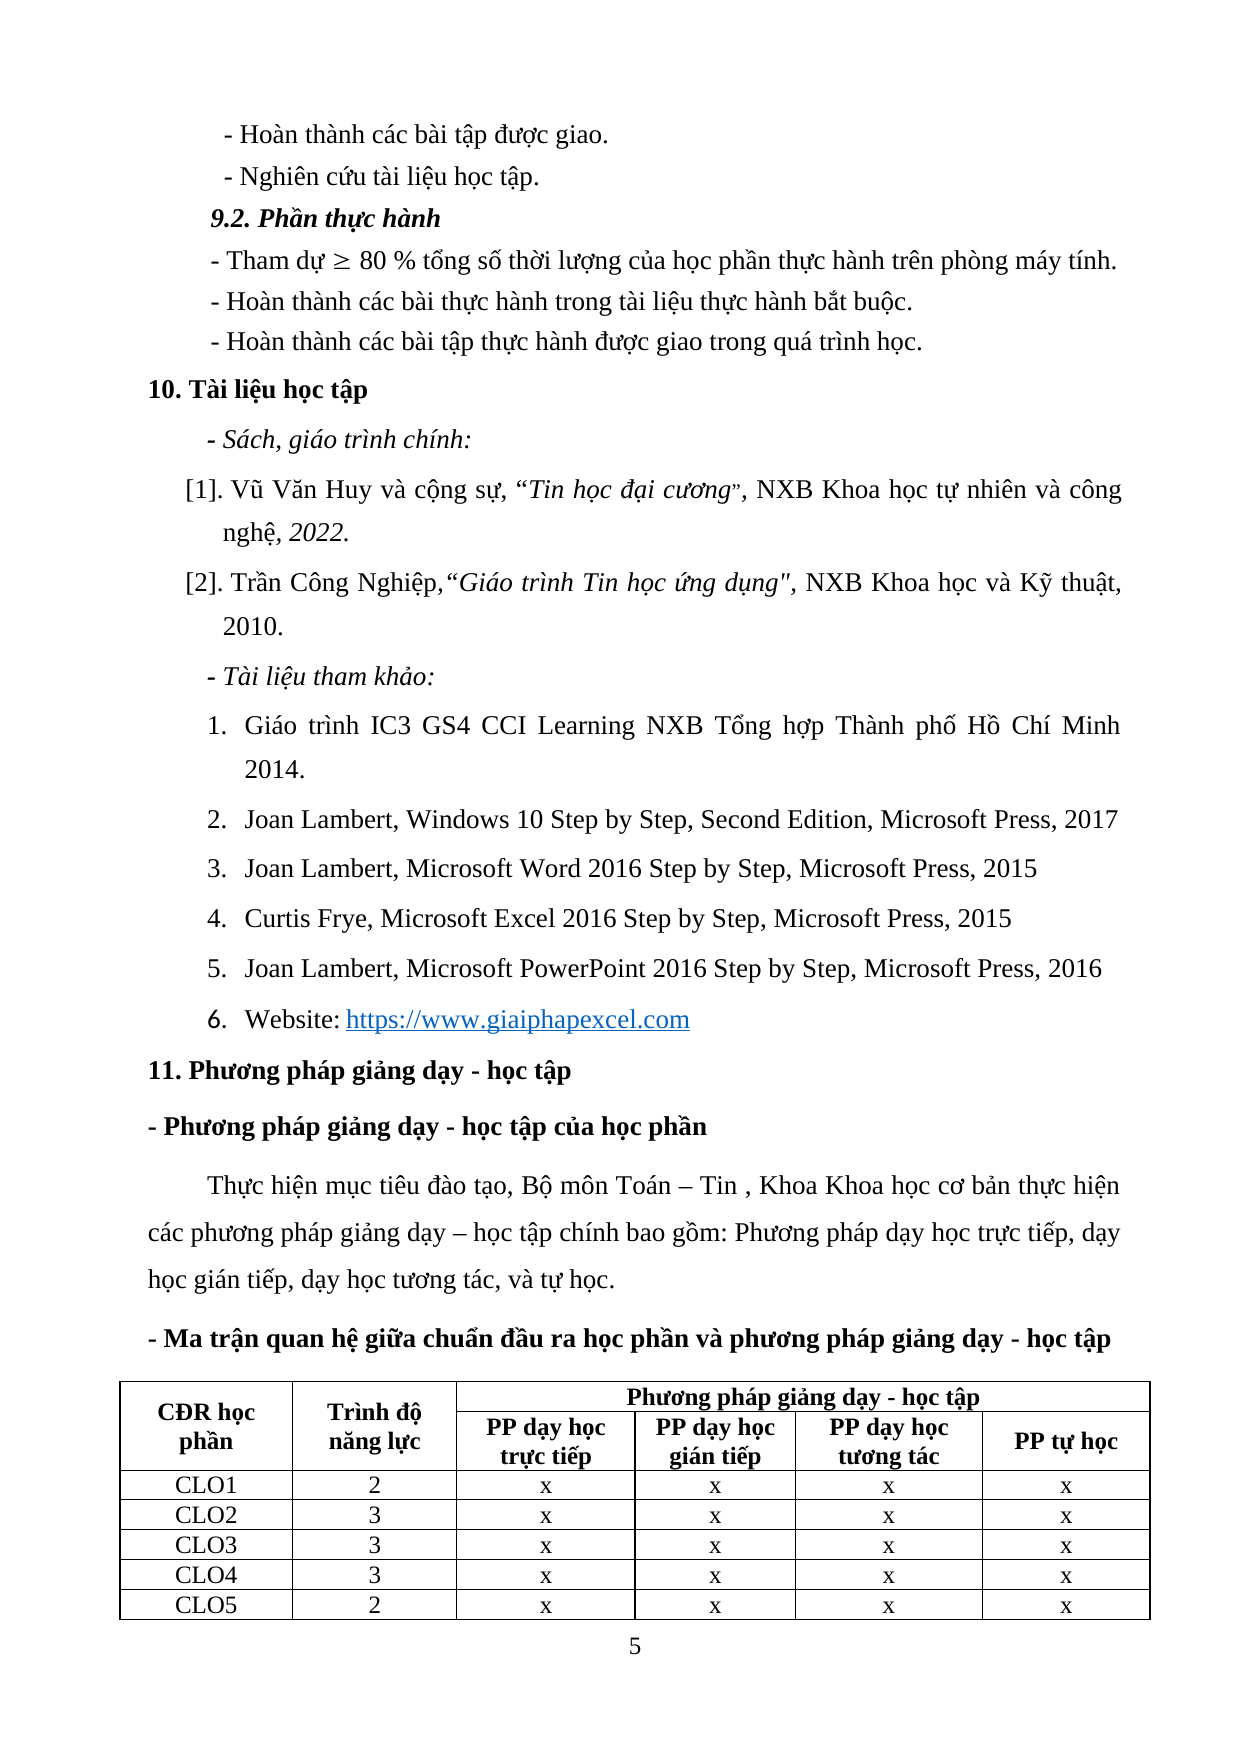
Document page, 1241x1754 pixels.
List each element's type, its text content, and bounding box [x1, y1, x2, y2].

table_cell CLO5 [121, 1590, 292, 1618]
table_cell x [796, 1560, 982, 1589]
table_cell x [983, 1471, 1149, 1499]
table_cell 2 [293, 1471, 456, 1499]
table_cell 3 [293, 1500, 456, 1529]
table_cell x [796, 1471, 982, 1499]
list Joan Lambert, Microsoft PowerPoint 2016 Step by Step, Microsoft Press, 2016 [207, 952, 1122, 983]
table_cell PP dạy học trực tiếp [457, 1412, 634, 1469]
table_header Trình độ năng lực [293, 1382, 456, 1469]
table_cell x [983, 1590, 1149, 1618]
table_cell x [457, 1530, 634, 1559]
table_cell PP dạy học gián tiếp [636, 1412, 795, 1469]
table_header CĐR học phần [121, 1382, 292, 1469]
table_cell x [457, 1590, 634, 1618]
table_cell 2 [293, 1590, 456, 1618]
table_cell x [636, 1530, 795, 1559]
table_cell x [983, 1500, 1149, 1529]
text Thực hiện mục tiêu đào tạo, Bộ môn Toán – Tin , Khoa Khoa học cơ bản thực hiện các phương pháp giảng dạy – học tập chính bao gồm: Phương pháp dạy học trực tiếp, dạy học gián tiếp, dạy học tương tác, và tự học. [148, 1169, 1122, 1294]
table_cell 3 [293, 1530, 456, 1559]
text - Nghiên cứu tài liệu học tập. [148, 160, 1122, 191]
table_cell CLO2 [121, 1500, 292, 1529]
text - Hoàn thành các bài thực hành trong tài liệu thực hành bắt buộc. [148, 285, 1122, 316]
table_cell PP tự học [983, 1412, 1149, 1469]
list Website: https://www.giaiphapexcel.com [207, 1002, 1122, 1035]
table_header Phương pháp giảng dạy - học tập [457, 1382, 1149, 1411]
table_cell CLO1 [121, 1471, 292, 1499]
text - Phương pháp giảng dạy - học tập của học phần [148, 1110, 1122, 1141]
text - Hoàn thành các bài tập thực hành được giao trong quá trình học. [148, 325, 1122, 356]
text 10. Tài liệu học tập [148, 373, 1122, 404]
list Joan Lambert, Windows 10 Step by Step, Second Edition, Microsoft Press, 2017 [207, 803, 1122, 834]
table_cell PP dạy học tương tác [796, 1412, 982, 1469]
list Giáo trình IC3 GS4 CCI Learning NXB Tổng hợp Thành phố Hồ Chí Minh 2014. [207, 709, 1122, 784]
table_cell x [796, 1500, 982, 1529]
table_cell x [636, 1500, 795, 1529]
table_cell 3 [293, 1560, 456, 1589]
table_cell x [457, 1471, 634, 1499]
list Joan Lambert, Microsoft Word 2016 Step by Step, Microsoft Press, 2015 [207, 852, 1122, 884]
table_cell x [983, 1560, 1149, 1589]
list Vũ Văn Huy và cộng sự, “Tin học đại cương”, NXB Khoa học tự nhiên và công nghệ, 2022. [185, 473, 1122, 548]
table_cell CLO4 [121, 1560, 292, 1589]
list Trần Công Nghiệp,“Giáo trình Tin học ứng dụng", NXB Khoa học và Kỹ thuật, 2010. [185, 566, 1122, 641]
table_cell x [636, 1471, 795, 1499]
table_cell x [457, 1560, 634, 1589]
table_cell x [983, 1530, 1149, 1559]
text 11. Phương pháp giảng dạy - học tập [148, 1054, 1122, 1085]
text - Tham dự 80 % tổng số thời lượng của học phần thực hành trên phòng máy tính. [148, 244, 1122, 275]
table_cell x [796, 1530, 982, 1559]
text 9.2. Phần thực hành [148, 202, 1122, 233]
list Curtis Frye, Microsoft Excel 2016 Step by Step, Microsoft Press, 2015 [207, 902, 1122, 933]
table_cell CLO3 [121, 1530, 292, 1559]
table_cell x [636, 1560, 795, 1589]
text - Hoàn thành các bài tập được giao. [148, 118, 1122, 149]
text - Ma trận quan hệ giữa chuẩn đầu ra học phần và phương pháp giảng dạy - học tập [148, 1322, 1122, 1353]
text - Tài liệu tham khảo: [148, 659, 1122, 691]
table_cell x [796, 1590, 982, 1618]
text - Sách, giáo trình chính: [148, 423, 1122, 454]
table_cell x [457, 1500, 634, 1529]
table_cell x [636, 1590, 795, 1618]
